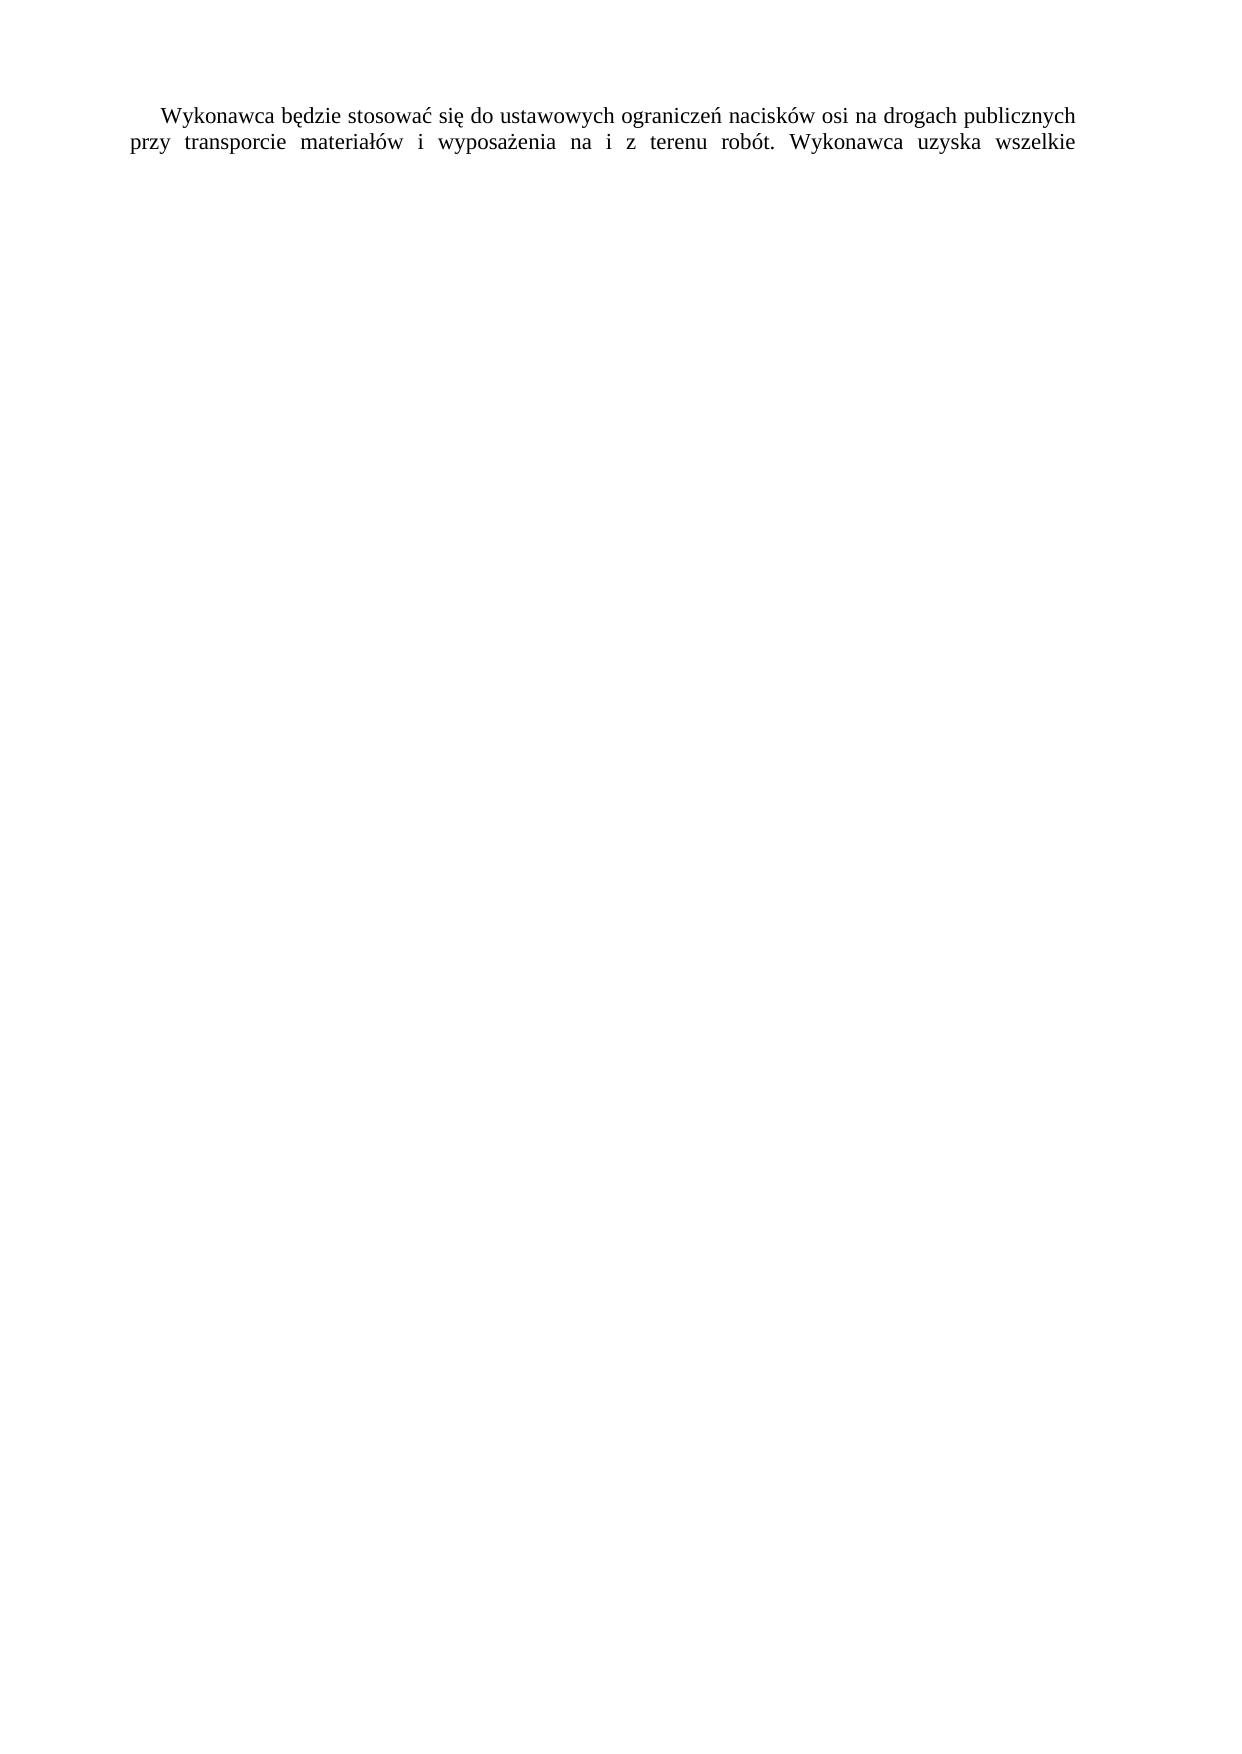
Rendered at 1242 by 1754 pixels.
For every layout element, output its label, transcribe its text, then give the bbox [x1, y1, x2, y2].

text Wykonawca będzie stosować się do ustawowych ograniczeń nacisków osi na drogach publicznych przy transporcie materiałów i wyposażenia na i z terenu robót. Wykonawca uzyska wszelkie [130, 102, 1083, 155]
